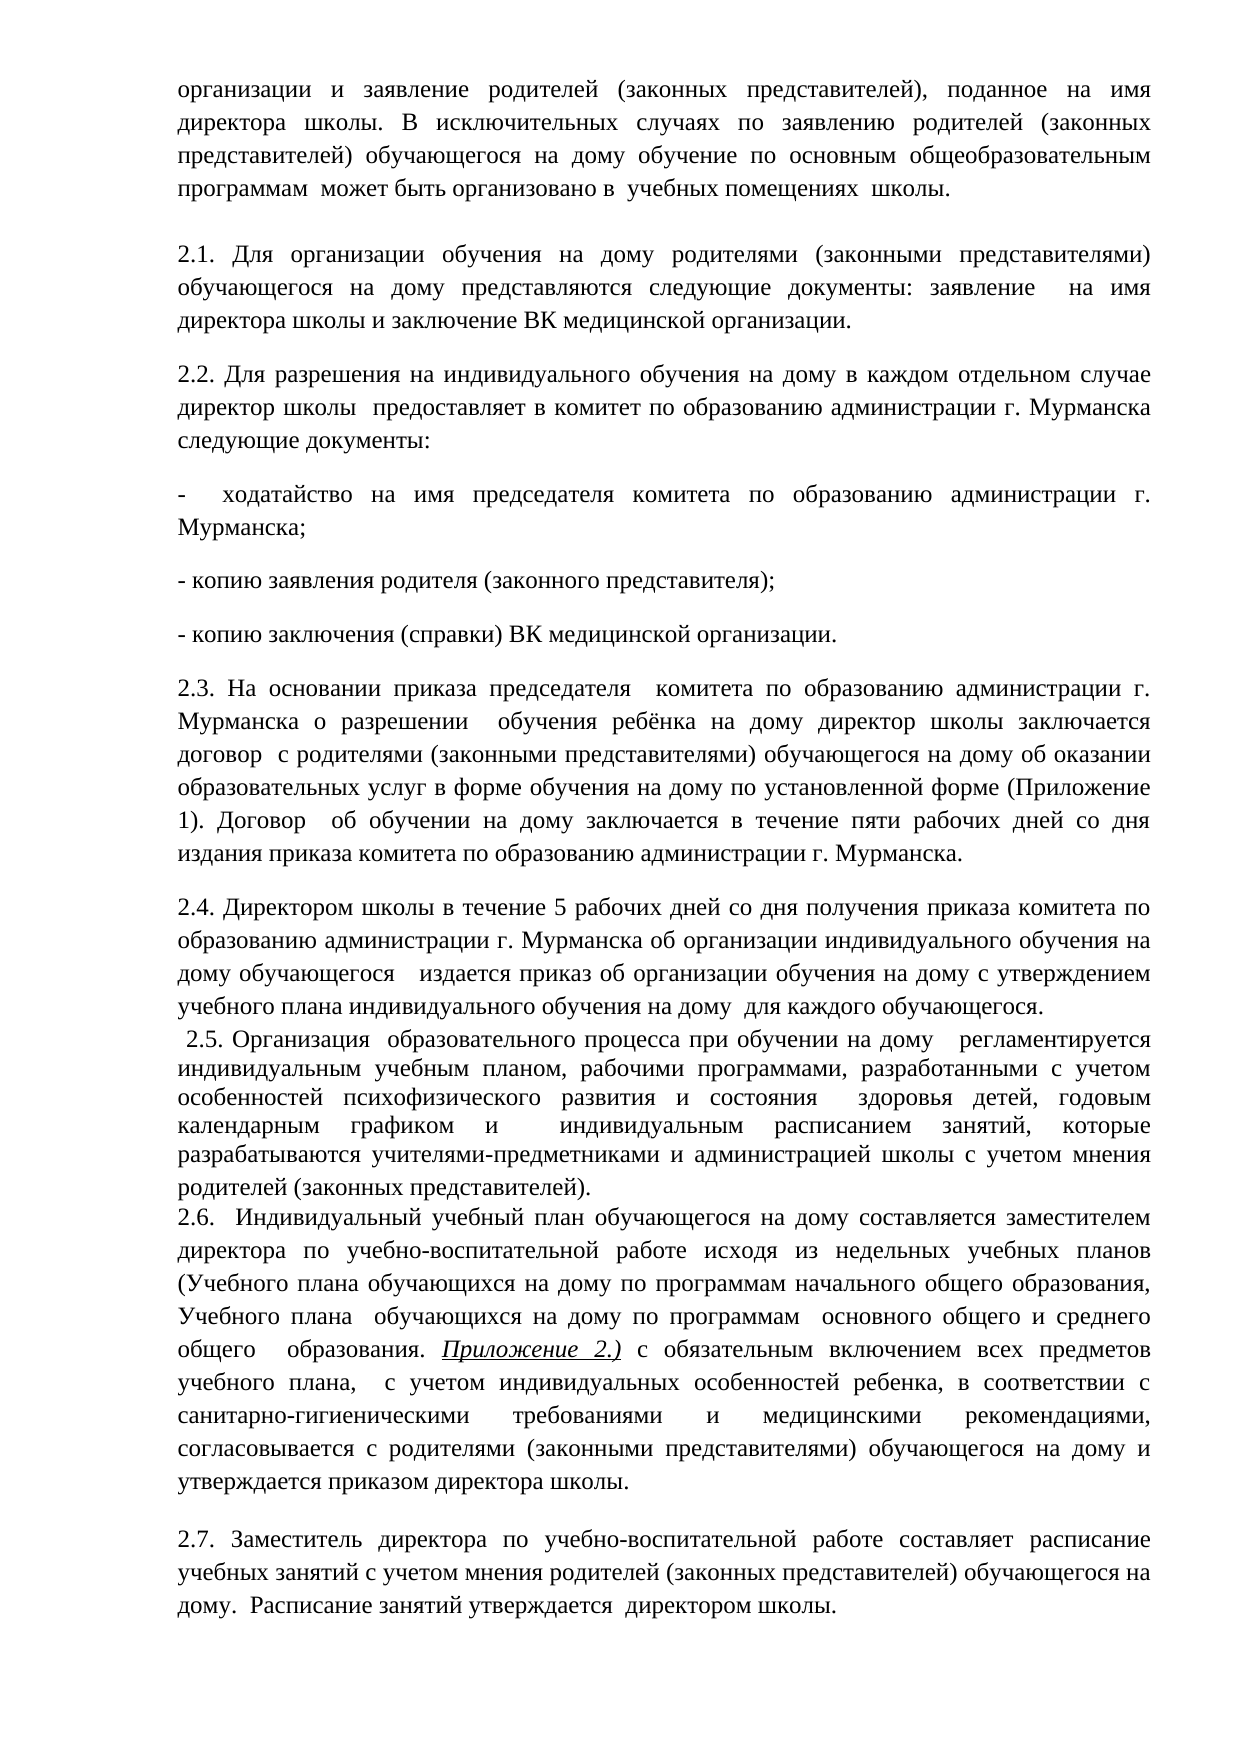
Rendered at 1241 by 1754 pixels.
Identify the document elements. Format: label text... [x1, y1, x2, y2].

text 2.3. На основании приказа председателя комитета по образованию администрации г. Мурманска о разрешении обучения ребёнка на дому директор школы заключается договор с родителями (законными представителями) обучающегося на дому об оказании образовательных услуг в форме обучения на дому по установленной форме (Приложение 1). Договор об обучении на дому заключается в течение пяти рабочих дней со дня издания приказа комитета по образованию администрации г. Мурманска. [177, 673, 1152, 867]
text 2.6. Индивидуальный учебный план обучающегося на дому составляется заместителем директора по учебно-воспитательной работе исходя из недельных учебных планов (Учебного плана обучающихся на дому по программам начального общего образования, Учебного плана обучающихся на дому по программам основного общего и среднего общего образования. Приложение 2.) с обязательным включением всех предметов учебного плана, с учетом индивидуальных особенностей ребенка, в соответствии с санитарно-гигиеническими требованиями и медицинскими рекомендациями, согласовывается с родителями (законными представителями) обучающегося на дому и утверждается приказом директора школы. [177, 1202, 1152, 1494]
text - копию заключения (справки) ВК медицинской организации. [177, 619, 1152, 648]
text 2.5. Организация образовательного процесса при обучении на дому регламентируется индивидуальным учебным планом, рабочими программами, разработанными с учетом особенностей психофизического развития и состояния здоровья детей, годовым календарным графиком и индивидуальным расписанием занятий, которые разрабатываются учителями-предметниками и администрацией школы с учетом мнения родителей (законных представителей). [177, 1024, 1152, 1202]
text - ходатайство на имя председателя комитета по образованию администрации г. Мурманска; [177, 479, 1152, 541]
text организации и заявление родителей (законных представителей), поданное на имя директора школы. В исключительных случаях по заявлению родителей (законных представителей) обучающегося на дому обучение по основным общеобразовательным программам может быть организовано в учебных помещениях школы. [177, 74, 1152, 202]
text 2.1. Для организации обучения на дому родителями (законными представителями) обучающегося на дому представляются следующие документы: заявление на имя директора школы и заключение ВК медицинской организации. [177, 239, 1152, 334]
text - копию заявления родителя (законного представителя); [177, 566, 1152, 594]
text 2.4. Директором школы в течение 5 рабочих дней со дня получения приказа комитета по образованию администрации г. Мурманска об организации индивидуального обучения на дому обучающегося издается приказ об организации обучения на дому с утверждением учебного плана индивидуального обучения на дому для каждого обучающегося. [177, 892, 1152, 1020]
text 2.7. Заместитель директора по учебно-воспитательной работе составляет расписание учебных занятий с учетом мнения родителей (законных представителей) обучающегося на дому. Расписание занятий утверждается директором школы. [177, 1524, 1152, 1619]
text 2.2. Для разрешения на индивидуального обучения на дому в каждом отдельном случае директор школы предоставляет в комитет по образованию администрации г. Мурманска следующие документы: [177, 359, 1152, 454]
